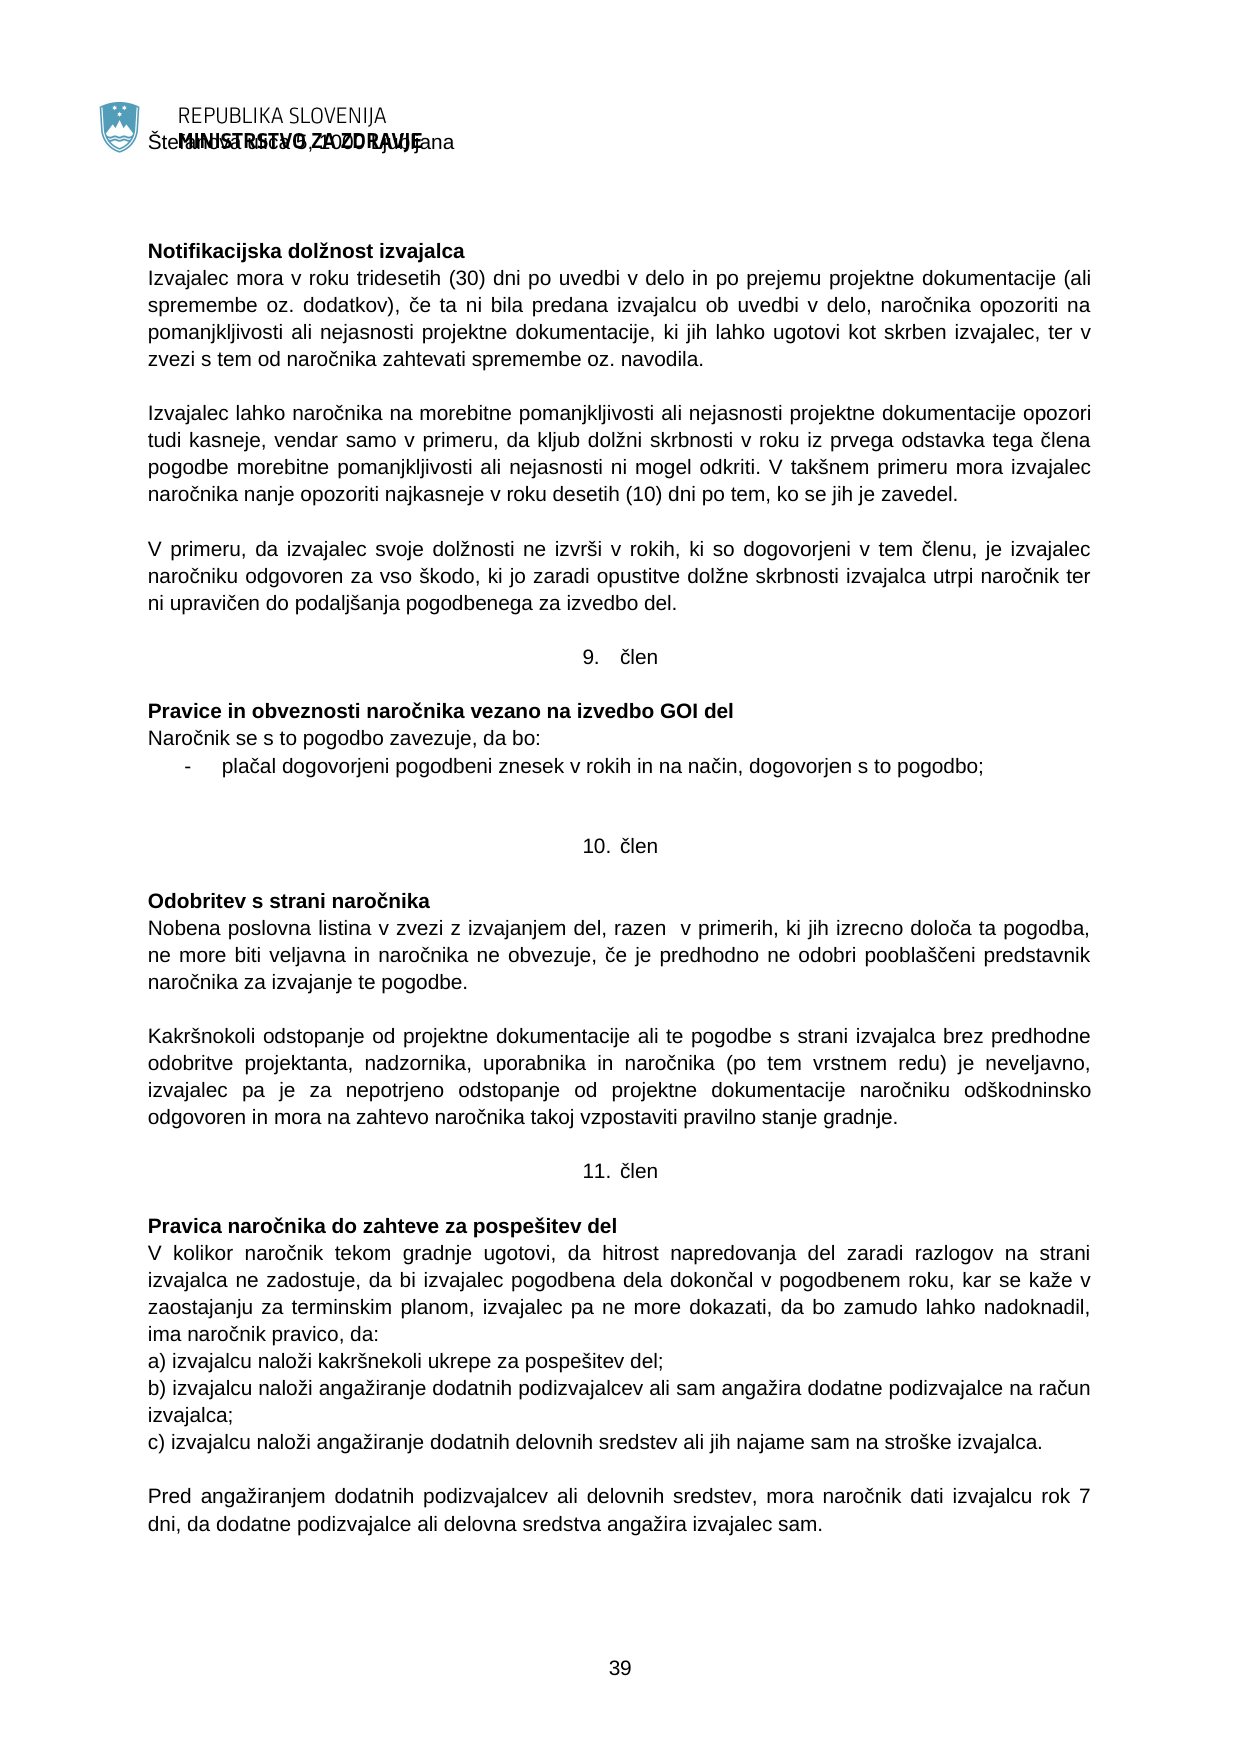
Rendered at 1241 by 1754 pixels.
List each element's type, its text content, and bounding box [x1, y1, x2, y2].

text Nobena poslovna listina v zvezi z izvajanjem del, razen v primerih, ki jih izrecno določa ta pogodba, ne more biti veljavna in naročnika ne obvezuje, če je predhodno ne odobri pooblaščeni predstavnik naročnika za izvajanje te pogodbe. [148, 913, 1092, 995]
text Pravica naročnika do zahteve za pospešitev del [148, 1211, 1092, 1238]
text Odobritev s strani naročnika [148, 886, 1092, 913]
text c) izvajalcu naloži angažiranje dodatnih delovnih sredstev ali jih najame sam na stroške izvajalca. [148, 1428, 1092, 1455]
text b) izvajalcu naloži angažiranje dodatnih podizvajalcev ali sam angažira dodatne podizvajalce na račun izvajalca; [148, 1374, 1092, 1428]
list člen [148, 832, 1092, 859]
list plačal dogovorjeni pogodbeni znesek v rokih in na način, dogovorjen s to pogodbo; [184, 751, 1092, 778]
text Kakršnokoli odstopanje od projektne dokumentacije ali te pogodbe s strani izvajalca brez predhodne odobritve projektanta, nadzornika, uporabnika in naročnika (po tem vrstnem redu) je neveljavno, izvajalec pa je za nepotrjeno odstopanje od projektne dokumentacije naročniku odškodninsko odgovoren in mora na zahtevo naročnika takoj vzpostaviti pravilno stanje gradnje. [148, 1022, 1092, 1130]
text Pred angažiranjem dodatnih podizvajalcev ali delovnih sredstev, mora naročnik dati izvajalcu rok 7 dni, da dodatne podizvajalce ali delovna sredstva angažira izvajalec sam. [148, 1482, 1092, 1536]
text V kolikor naročnik tekom gradnje ugotovi, da hitrost napredovanja del zaradi razlogov na strani izvajalca ne zadostuje, da bi izvajalec pogodbena dela dokončal v pogodbenem roku, kar se kaže v zaostajanju za terminskim planom, izvajalec pa ne more dokazati, da bo zamudo lahko nadoknadil, ima naročnik pravico, da: [148, 1238, 1092, 1347]
text V primeru, da izvajalec svoje dolžnosti ne izvrši v rokih, ki so dogovorjeni v tem členu, je izvajalec naročniku odgovoren za vso škodo, ki jo zaradi opustitve dolžne skrbnosti izvajalca utrpi naročnik ter ni upravičen do podaljšanja pogodbenega za izvedbo del. [148, 534, 1092, 616]
picture [0, 0, 709, 160]
text a) izvajalcu naloži kakršnekoli ukrepe za pospešitev del; [148, 1347, 1092, 1374]
text Pravice in obveznosti naročnika vezano na izvedbo GOI del [148, 697, 1092, 724]
text Naročnik se s to pogodbo zavezuje, da bo: [148, 724, 1143, 751]
list člen [148, 1157, 1092, 1184]
text Notifikacijska dolžnost izvajalca [148, 236, 1092, 263]
text Izvajalec mora v roku tridesetih (30) dni po uvedbi v delo in po prejemu projektne dokumentacije (ali spremembe oz. dodatkov), če ta ni bila predana izvajalcu ob uvedbi v delo, naročnika opozoriti na pomanjkljivosti ali nejasnosti projektne dokumentacije, ki jih lahko ugotovi kot skrben izvajalec, ter v zvezi s tem od naročnika zahtevati spremembe oz. navodila. [148, 263, 1092, 372]
text Izvajalec lahko naročnika na morebitne pomanjkljivosti ali nejasnosti projektne dokumentacije opozori tudi kasneje, vendar samo v primeru, da kljub dolžni skrbnosti v roku iz prvega odstavka tega člena pogodbe morebitne pomanjkljivosti ali nejasnosti ni mogel odkriti. V takšnem primeru mora izvajalec naročnika nanje opozoriti najkasneje v roku desetih (10) dni po tem, ko se jih je zavedel. [148, 399, 1092, 507]
list člen [148, 643, 1092, 670]
